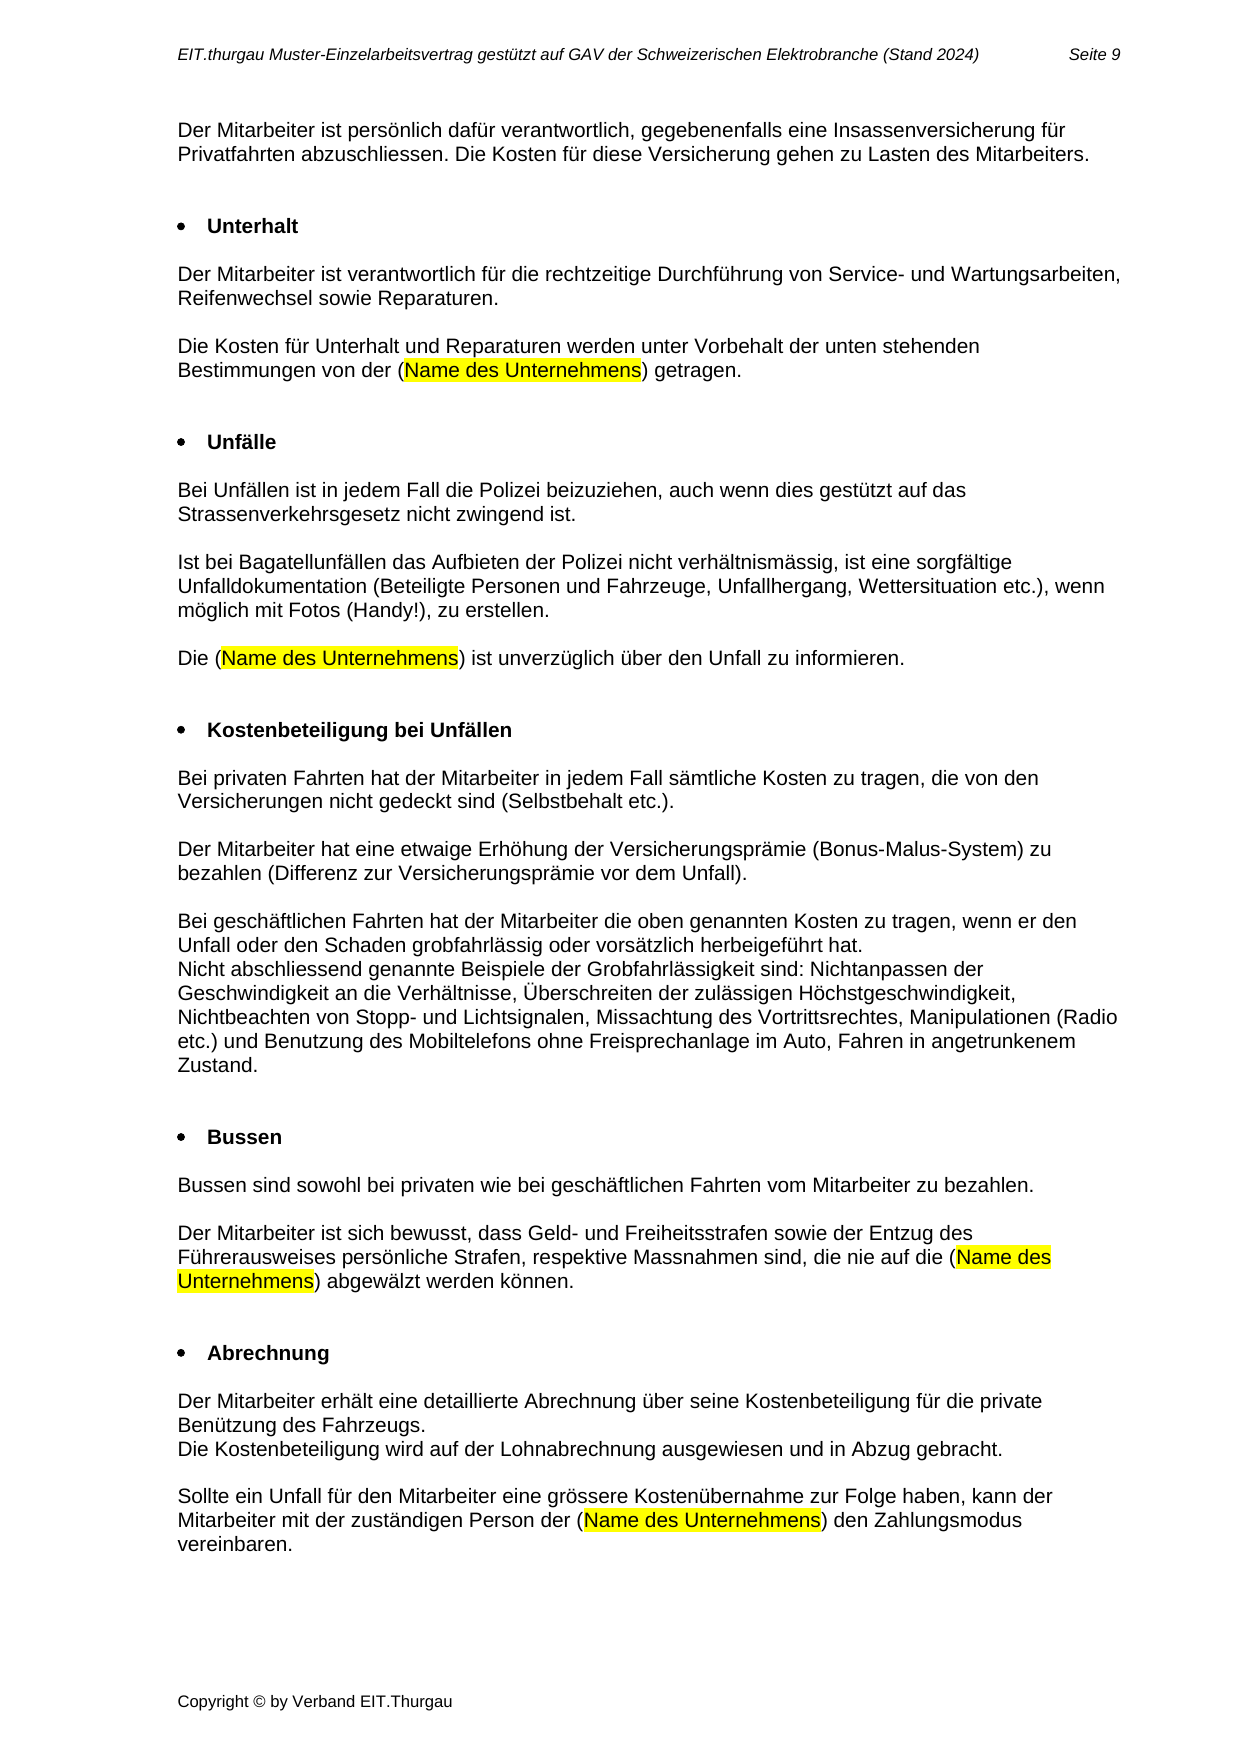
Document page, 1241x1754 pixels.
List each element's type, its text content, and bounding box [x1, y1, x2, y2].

text Die Kostenbeteiligung wird auf der Lohnabrechnung ausgewiesen und in Abzug gebracht. [177, 1436, 1122, 1460]
list Unterhalt [177, 214, 1122, 238]
list Abrechnung [177, 1341, 1122, 1364]
text Ist bei Bagatellunfällen das Aufbieten der Polizei nicht verhältnismässig, ist eine sorgfältige Unfalldokumentation (Beteiligte Personen und Fahrzeuge, Unfallhergang, Wettersituation etc.), wenn möglich mit Fotos (Handy!), zu erstellen. [177, 550, 1122, 622]
text Nicht abschliessend genannte Beispiele der Grobfahrlässigkeit sind: Nichtanpassen der Geschwindigkeit an die Verhältnisse, Überschreiten der zulässigen Höchstgeschwindigkeit, Nichtbeachten von Stopp- und Lichtsignalen, Missachtung des Vortrittsrechtes, Manipulationen (Radio etc.) und Benutzung des Mobiltelefons ohne Freisprechanlage im Auto, Fahren in angetrunkenem Zustand. [177, 957, 1122, 1077]
text Bei Unfällen ist in jedem Fall die Polizei beizuziehen, auch wenn dies gestützt auf das Strassenverkehrsgesetz nicht zwingend ist. [177, 478, 1122, 526]
text Der Mitarbeiter ist verantwortlich für die rechtzeitige Durchführung von Service- und Wartungsarbeiten, Reifenwechsel sowie Reparaturen. [177, 262, 1122, 310]
text Der Mitarbeiter hat eine etwaige Erhöhung der Versicherungsprämie (Bonus-Malus-System) zu bezahlen (Differenz zur Versicherungsprämie vor dem Unfall). [177, 837, 1122, 885]
text Sollte ein Unfall für den Mitarbeiter eine grössere Kostenübernahme zur Folge haben, kann der Mitarbeiter mit der zuständigen Person der (Name des Unternehmens) den Zahlungsmodus vereinbaren. [177, 1484, 1122, 1556]
text Der Mitarbeiter ist persönlich dafür verantwortlich, gegebenenfalls eine Insassenversicherung für Privatfahrten abzuschliessen. Die Kosten für diese Versicherung gehen zu Lasten des Mitarbeiters. [177, 118, 1122, 166]
text Die (Name des Unternehmens) ist unverzüglich über den Unfall zu informieren. [458, 646, 1122, 669]
list Unfälle [177, 430, 1122, 454]
list Bussen [177, 1125, 1122, 1149]
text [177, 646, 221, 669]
text Bei geschäftlichen Fahrten hat der Mitarbeiter die oben genannten Kosten zu tragen, wenn er den Unfall oder den Schaden grobfahrlässig oder vorsätzlich herbeigeführt hat. [177, 909, 1122, 957]
text Der Mitarbeiter ist sich bewusst, dass Geld- und Freiheitsstrafen sowie der Entzug des Führerausweises persönliche Strafen, respektive Massnahmen sind, die nie auf die (Name des Unternehmens) abgewälzt werden können. [177, 1221, 1122, 1293]
text Bussen sind sowohl bei privaten wie bei geschäftlichen Fahrten vom Mitarbeiter zu bezahlen. [177, 1173, 1122, 1197]
text Bei privaten Fahrten hat der Mitarbeiter in jedem Fall sämtliche Kosten zu tragen, die von den Versicherungen nicht gedeckt sind (Selbstbehalt etc.). [177, 765, 1122, 813]
text Der Mitarbeiter erhält eine detaillierte Abrechnung über seine Kostenbeteiligung für die private Benützung des Fahrzeugs. [177, 1388, 1122, 1436]
list Kostenbeteiligung bei Unfällen [177, 717, 1122, 741]
text Die Kosten für Unterhalt und Reparaturen werden unter Vorbehalt der unten stehenden Bestimmungen von der (Name des Unternehmens) getragen. [177, 334, 1122, 382]
